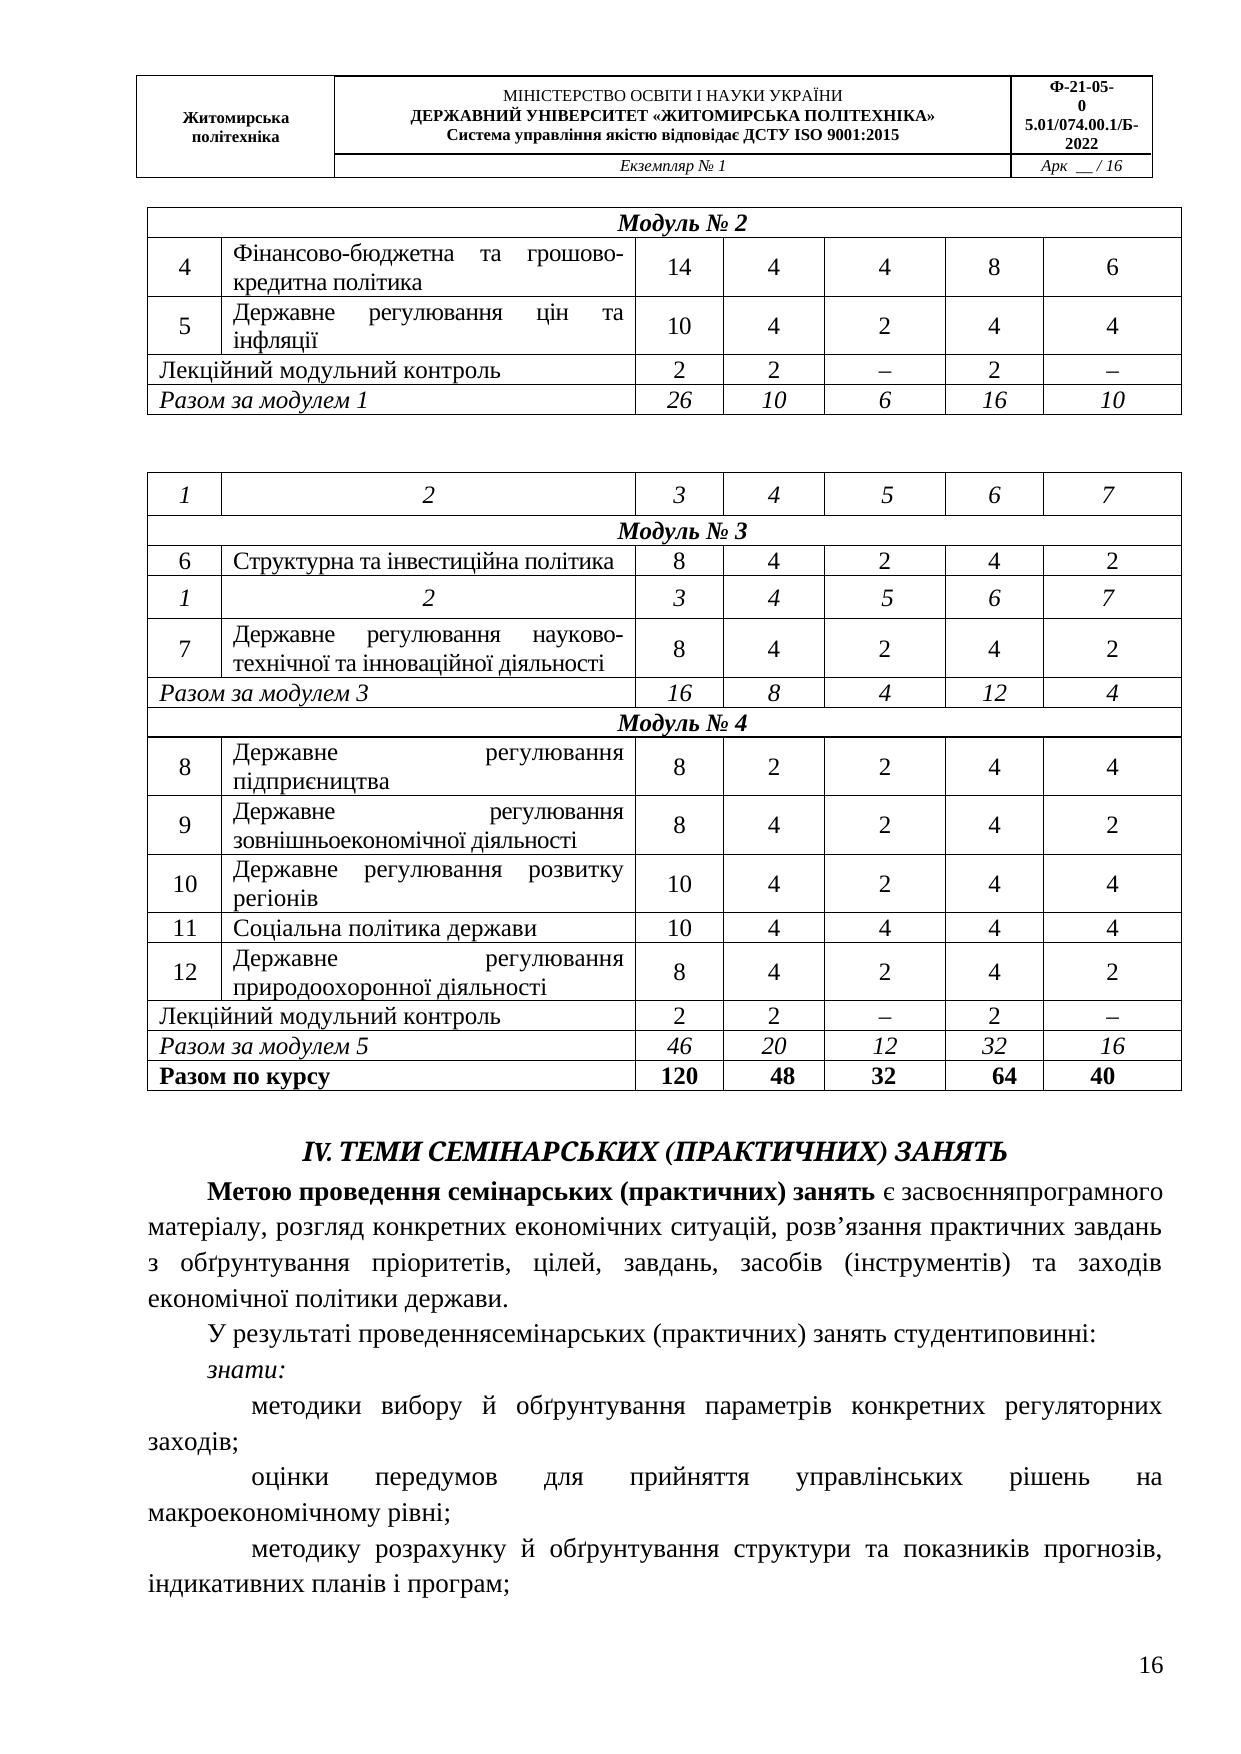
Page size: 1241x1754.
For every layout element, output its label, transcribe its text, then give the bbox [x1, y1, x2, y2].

table_cell 2 [825, 297, 945, 354]
table_cell 2 [636, 1001, 723, 1030]
table_cell 8 [636, 943, 723, 1000]
table_cell 12 [825, 1031, 945, 1060]
text знати: [148, 1353, 1163, 1384]
table_cell 2 [222, 576, 635, 618]
table_cell 48 [724, 1061, 824, 1090]
table_cell 4 [946, 297, 1043, 354]
table_cell 2 [825, 546, 945, 575]
table_cell 10 [636, 855, 723, 912]
table_header 7 [1044, 473, 1181, 515]
table_cell 4 [724, 619, 824, 677]
table_cell 4 [1044, 738, 1181, 795]
table_header 6 [946, 473, 1043, 515]
table_cell 32 [825, 1061, 945, 1090]
table_header 3 [636, 473, 723, 515]
table_cell 4 [946, 546, 1043, 575]
table_cell – [1044, 355, 1181, 384]
table_cell 4 [724, 576, 824, 618]
table_cell 2 [724, 738, 824, 795]
table_cell Фінансово-бюджетна та грошово-кредитна політика [222, 238, 635, 296]
subtitle ІV. ТЕМИ СЕМІНАРСЬКИХ (ПРАКТИЧНИХ) ЗАНЯТЬ [148, 1137, 1163, 1168]
table_cell 32 [946, 1031, 1043, 1060]
table_cell 4 [724, 297, 824, 354]
table_cell Лекційний модульний контроль [148, 1001, 635, 1030]
table_header 2 [222, 473, 635, 515]
table_cell 12 [148, 943, 221, 1000]
table_cell 4 [946, 796, 1043, 853]
table_cell 40 [1044, 1061, 1181, 1090]
table_cell 6 [946, 576, 1043, 618]
table_cell 10 [148, 855, 221, 912]
text У результаті проведеннясемінарських (практичних) занять студентиповинні: [207, 1317, 1163, 1349]
table_cell 20 [724, 1031, 824, 1060]
table_cell 8 [636, 738, 723, 795]
table_header 5 [825, 473, 945, 515]
table_cell 4 [946, 913, 1043, 942]
table_cell 11 [148, 913, 221, 942]
table_cell 4 [825, 678, 945, 707]
table_cell Державне регулювання цін та інфляції [222, 297, 635, 354]
table_cell 4 [825, 238, 945, 296]
list методику розрахунку й обґрунтування структури та показників прогнозів, індикативних планів і програм; [148, 1532, 1163, 1599]
table_cell 14 [636, 238, 723, 296]
table_cell 6 [1044, 238, 1181, 296]
table_cell 8 [148, 738, 221, 795]
table_cell 26 [636, 385, 723, 414]
table_cell 10 [1044, 385, 1181, 414]
table_cell 4 [724, 238, 824, 296]
table_cell 4 [724, 796, 824, 853]
table_cell – [1044, 1001, 1181, 1030]
table_cell 16 [636, 678, 723, 707]
table_cell 4 [724, 546, 824, 575]
table_cell 4 [148, 238, 221, 296]
table_cell 5 [825, 576, 945, 618]
table_cell 2 [825, 738, 945, 795]
table_cell 3 [636, 576, 723, 618]
table_cell 4 [946, 855, 1043, 912]
table_cell – [825, 355, 945, 384]
table_cell 46 [636, 1031, 723, 1060]
table_cell 7 [148, 619, 221, 677]
table_cell Модуль № 2 [148, 208, 1181, 237]
table_cell 2 [724, 355, 824, 384]
table_cell 4 [825, 913, 945, 942]
table_cell Модуль № 4 [148, 708, 1181, 736]
table_cell 2 [825, 943, 945, 1000]
table_cell 4 [1044, 297, 1181, 354]
table_cell 4 [946, 619, 1043, 677]
table_cell 12 [946, 678, 1043, 707]
table_header 4 [724, 473, 824, 515]
table_cell 8 [946, 238, 1043, 296]
table_cell 8 [724, 678, 824, 707]
table_cell 4 [724, 913, 824, 942]
table_cell 120 [636, 1061, 723, 1090]
table_cell 4 [946, 943, 1043, 1000]
table_cell 6 [825, 385, 945, 414]
table_cell Модуль № 3 [148, 516, 1181, 545]
table_cell Державне регулювання зовнішньоекономічної діяльності [222, 796, 635, 853]
table_cell Разом по курсу [148, 1061, 635, 1090]
list методики вибору й обґрунтування параметрів конкретних регуляторних заходів; [148, 1389, 1163, 1456]
table_cell Державне регулювання підприєництва [222, 738, 635, 795]
list оцінки передумов для прийняття управлінських рішень на макроекономічному рівні; [148, 1460, 1163, 1527]
table_cell 2 [825, 796, 945, 853]
table_cell 16 [1044, 1031, 1181, 1060]
table_cell 2 [1044, 619, 1181, 677]
table_cell 8 [636, 796, 723, 853]
table_cell 4 [724, 855, 824, 912]
table_cell 1 [148, 576, 221, 618]
table_cell 2 [1044, 546, 1181, 575]
table_cell – [825, 1001, 945, 1030]
table_cell Державне регулювання розвитку регіонів [222, 855, 635, 912]
table_cell Державне регулювання природоохоронної діяльності [222, 943, 635, 1000]
table_cell 2 [825, 855, 945, 912]
table_cell 8 [636, 619, 723, 677]
table_cell 4 [1044, 678, 1181, 707]
table_cell Лекційний модульний контроль [148, 355, 635, 384]
table_cell 8 [636, 546, 723, 575]
table_cell 64 [946, 1061, 1043, 1090]
table_cell Соціальна політика держави [222, 913, 635, 942]
table_cell 7 [1044, 576, 1181, 618]
table_cell 4 [724, 943, 824, 1000]
table_cell 9 [148, 796, 221, 853]
table_cell 2 [636, 355, 723, 384]
table_cell 4 [1044, 913, 1181, 942]
table_cell 10 [724, 385, 824, 414]
table_cell Державне регулювання науково-технічної та інноваційної діяльності [222, 619, 635, 677]
table_cell 5 [148, 297, 221, 354]
table_cell 6 [148, 546, 221, 575]
table_cell 2 [724, 1001, 824, 1030]
table_cell 4 [946, 738, 1043, 795]
table_cell 4 [1044, 855, 1181, 912]
text Метою проведення семінарських (практичних) занять є засвоєнняпрограмного матеріалу, розгляд конкретних економічних ситуацій, розв’язання практичних завдань з обґрунтування пріоритетів, цілей, завдань, засобів (інструментів) та заходів економічної політики держави. [148, 1174, 1163, 1313]
table_cell Разом за модулем 3 [148, 678, 635, 707]
table_cell 2 [1044, 943, 1181, 1000]
table_cell 10 [636, 297, 723, 354]
table_cell Структурна та інвестиційна політика [222, 546, 635, 575]
table_cell 2 [1044, 796, 1181, 853]
table_cell Разом за модулем 1 [148, 385, 635, 414]
table_cell 2 [825, 619, 945, 677]
table_header 1 [148, 473, 221, 515]
table_cell 10 [636, 913, 723, 942]
table_cell 16 [946, 385, 1043, 414]
table_cell Разом за модулем 5 [148, 1031, 635, 1060]
table_cell 2 [946, 355, 1043, 384]
table_cell 2 [946, 1001, 1043, 1030]
